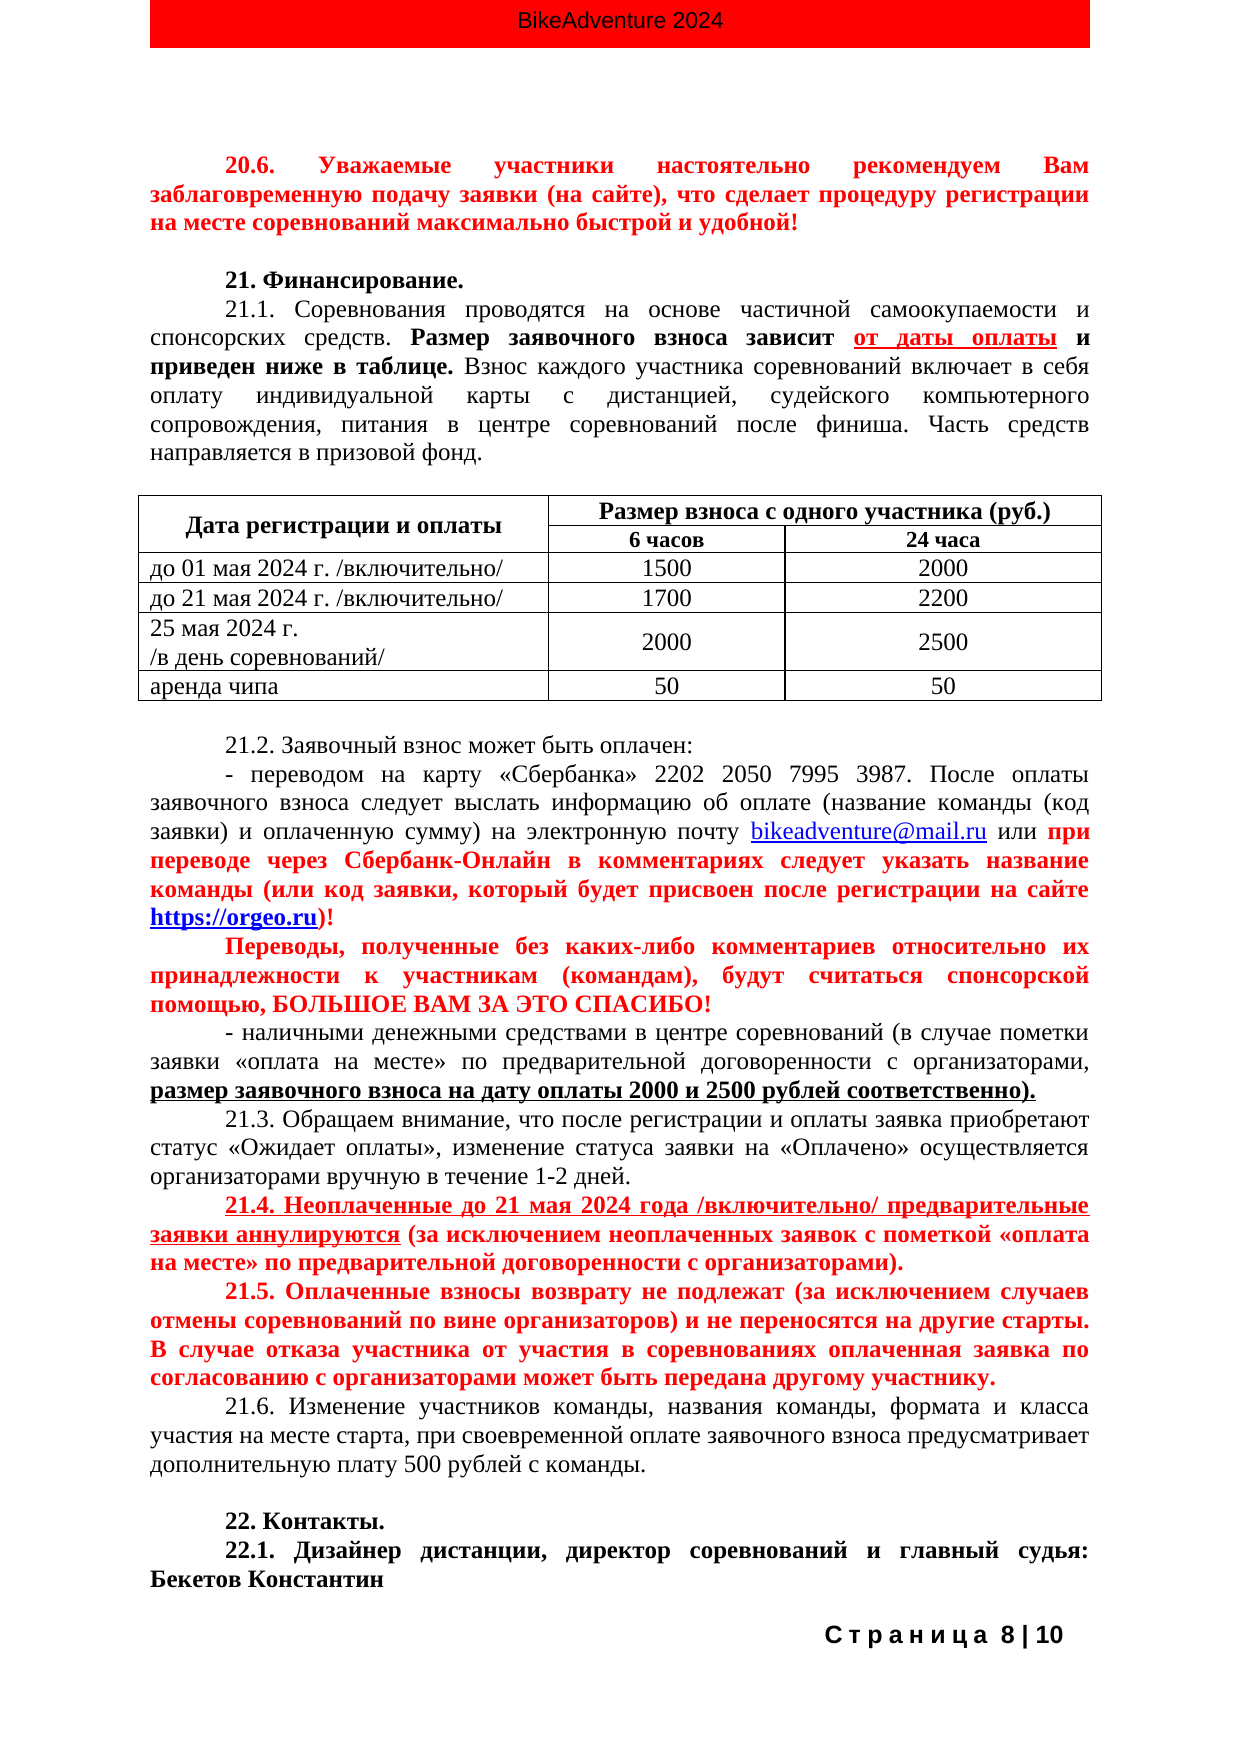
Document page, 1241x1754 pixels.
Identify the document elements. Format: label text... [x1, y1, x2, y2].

text 21.4. Неоплаченные до 21 мая 2024 года /включительно/ предварительные заявки аннулируются (за исключением неоплаченных заявок с пометкой «оплата на месте» по предварительной договоренности с организаторами). [150, 1190, 1090, 1276]
table_cell до 01 мая 2024 г. /включительно/ [139, 553, 548, 582]
text 21.5. Оплаченные взносы возврату не подлежат (за исключением случаев отмены соревнований по вине организаторов) и не переносятся на другие старты. В случае отказа участника от участия в соревнованиях оплаченная заявка по согласованию с организаторами может быть передана другому участнику. [150, 1276, 1090, 1391]
text 21.3. Обращаем внимание, что после регистрации и оплаты заявка приобретают статус «Ожидает оплаты», изменение статуса заявки на «Оплачено» осуществляется организаторами вручную в течение 1-2 дней. [150, 1104, 1090, 1190]
text Переводы, полученные без каких-либо комментариев относительно их принадлежности к участникам (командам), будут считаться спонсорской помощью, БОЛЬШОЕ ВАМ ЗА ЭТО СПАСИБО! [150, 931, 1090, 1017]
text - наличными денежными средствами в центре соревнований (в случае пометки заявки «оплата на месте» по предварительной договоренности с организаторами, размер заявочного взноса на дату оплаты 2000 и 2500 рублей соответственно). [150, 1017, 1090, 1104]
table_cell 24 часа [786, 526, 1101, 552]
table_cell до 21 мая 2024 г. /включительно/ [139, 583, 548, 612]
table_cell 1500 [549, 553, 784, 582]
text 22.1. Дизайнер дистанции, директор соревнований и главный судья: Бекетов Константин [150, 1535, 1090, 1592]
text - переводом на карту «Сбербанка» 2202 2050 7995 3987. После оплаты заявочного взноса следует выслать информацию об оплате (название команды (код заявки) и оплаченную сумму) на электронную почту bikeadventure@mail.ru или при переводе через Сбербанк-Онлайн в комментариях следует указать название команды (или код заявки, который будет присвоен после регистрации на сайте https://orgeo.ru)! [150, 759, 1090, 931]
table_cell 50 [549, 671, 784, 700]
text 22. Контакты. [150, 1506, 1090, 1535]
text 21.6. Изменение участников команды, названия команды, формата и класса участия на месте старта, при своевременной оплате заявочного взноса предусматривает дополнительную плату 500 рублей с команды. [150, 1391, 1090, 1477]
table_cell 50 [786, 671, 1101, 700]
table_cell 1700 [549, 583, 784, 612]
table_cell 6 часов [549, 526, 784, 552]
text 21.2. Заявочный взнос может быть оплачен: [150, 730, 1090, 759]
table_cell 2000 [549, 613, 784, 670]
table_header Дата регистрации и оплаты [139, 496, 548, 552]
table_cell 2200 [786, 583, 1101, 612]
text 21.1. Соревнования проводятся на основе частичной самоокупаемости и спонсорских средств. Размер заявочного взноса зависит от даты оплаты и приведен ниже в таблице. Взнос каждого участника соревнований включает в себя оплату индивидуальной карты с дистанцией, судейского компьютерного сопровождения, питания в центре соревнований после финиша. Часть средств направляется в призовой фонд. [150, 294, 1090, 466]
table_cell 2500 [786, 613, 1101, 670]
table_cell 25 мая 2024 г. /в день соревнований/ [139, 613, 548, 670]
table_cell аренда чипа [139, 671, 548, 700]
table_header Размер взноса с одного участника (руб.) [549, 496, 1101, 525]
text 21. Финансирование. [150, 265, 1090, 294]
text 20.6. Уважаемые участники настоятельно рекомендуем Вам заблаговременную подачу заявки (на сайте), что сделает процедуру регистрации на месте соревнований максимально быстрой и удобной! [150, 150, 1090, 236]
table_cell 2000 [786, 553, 1101, 582]
